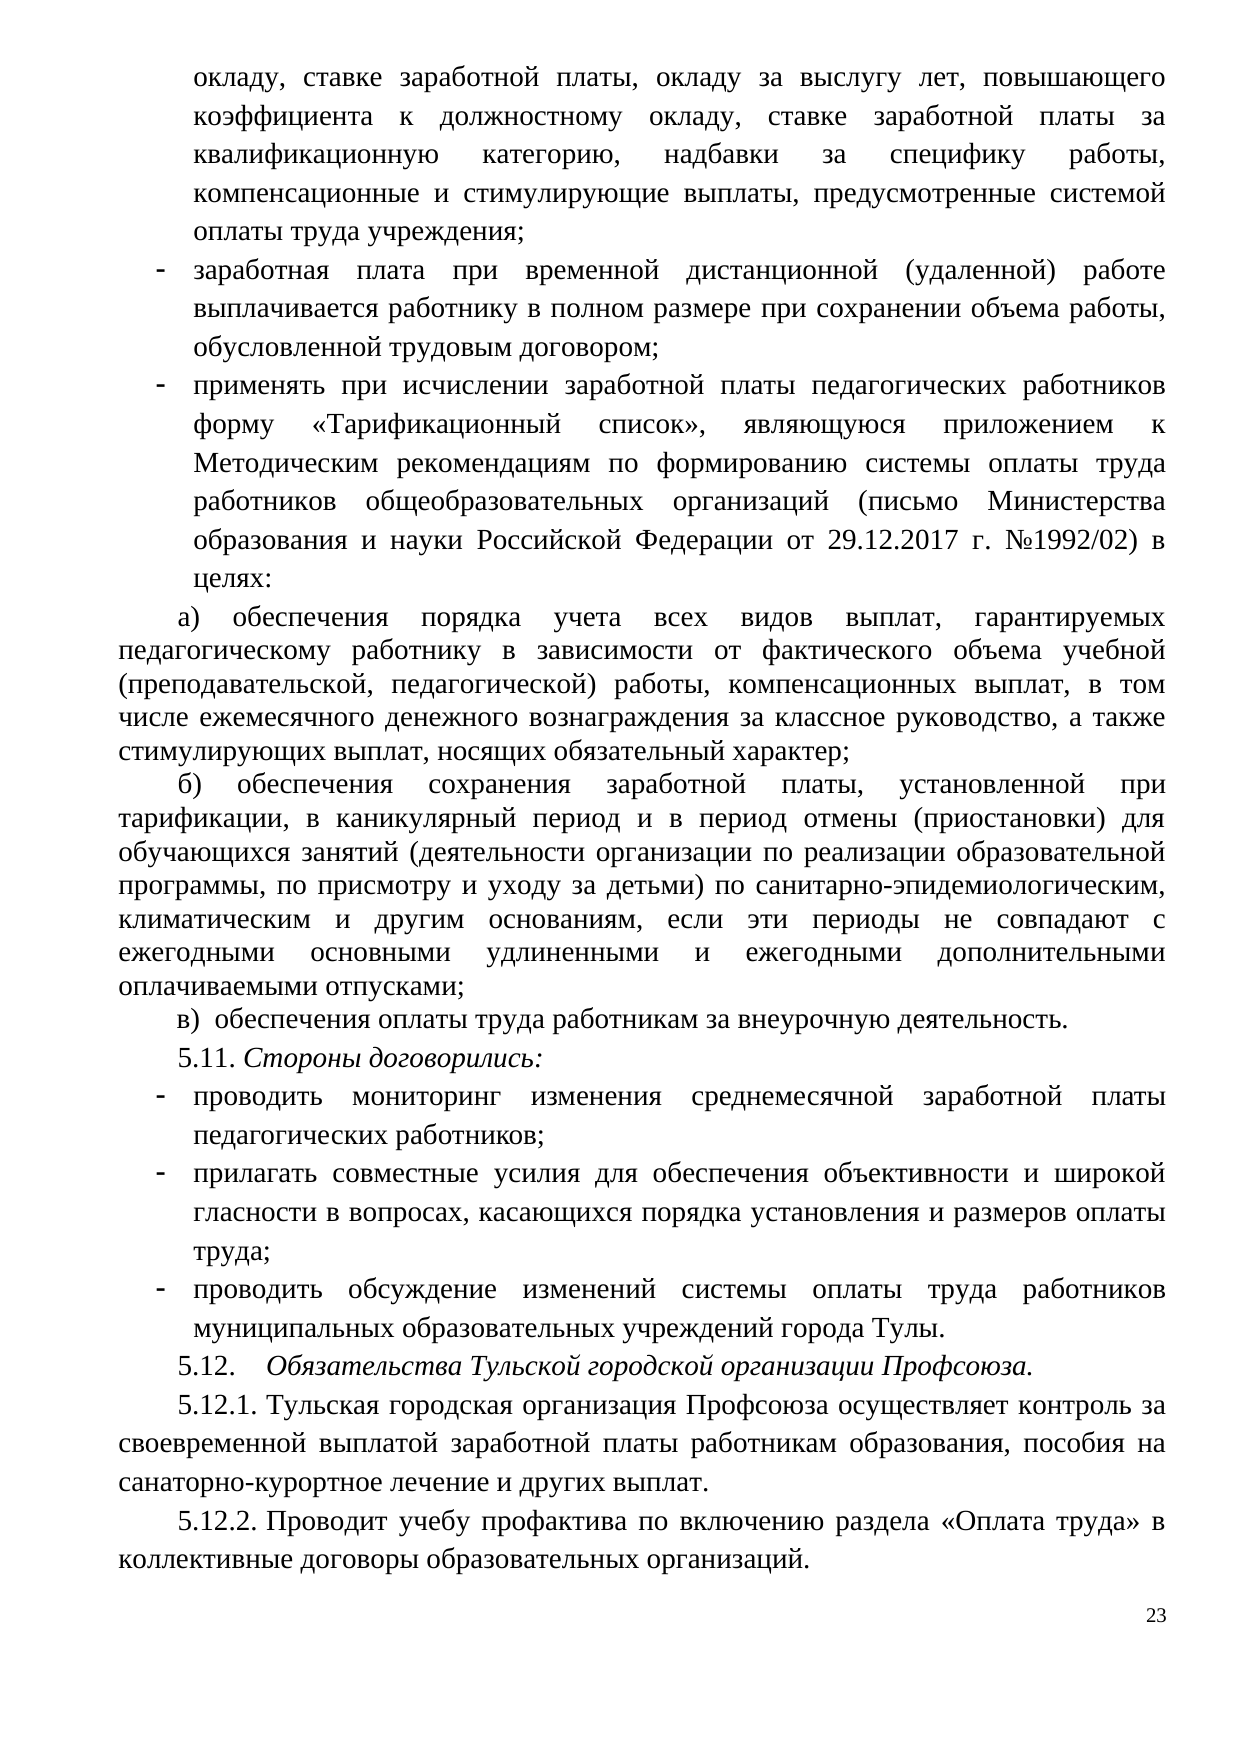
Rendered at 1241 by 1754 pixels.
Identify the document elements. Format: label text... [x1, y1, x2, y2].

text 5.12.1. Тульская городская организация Профсоюза осуществляет контроль за своевременной выплатой заработной платы работникам образования, пособия на санаторно-курортное лечение и других выплат. [118, 1387, 1167, 1498]
list заработная плата при временной дистанционной (удаленной) работе выплачивается работнику в полном размере при сохранении объема работы, обусловленной трудовым договором; [156, 252, 1167, 362]
text в) обеспечения оплаты труда работникам за внеурочную деятельность. [118, 1001, 1167, 1035]
text 5.12. Обязательства Тульской городской организации Профсоюза. [118, 1348, 1167, 1382]
list проводить обсуждение изменений системы оплаты труда работников муниципальных образовательных учреждений города Тулы. [156, 1271, 1167, 1343]
text а) обеспечения порядка учета всех видов выплат, гарантируемых педагогическому работнику в зависимости от фактического объема учебной (преподавательской, педагогической) работы, компенсационных выплат, в том числе ежемесячного денежного вознаграждения за классное руководство, а также стимулирующих выплат, носящих обязательный характер; [118, 599, 1167, 767]
text 5.11. Стороны договорились: [118, 1040, 1167, 1073]
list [156, 59, 1167, 247]
list проводить мониторинг изменения среднемесячной заработной платы педагогических работников; [156, 1078, 1167, 1151]
list применять при исчислении заработной платы педагогических работников форму «Тарификационный список», являющуюся приложением к Методическим рекомендациям по формированию системы оплаты труда работников общеобразовательных организаций (письмо Министерства образования и науки Российской Федерации от 29.12.2017 г. №1992/02) в целях: [156, 367, 1167, 594]
list прилагать совместные усилия для обеспечения объективности и широкой гласности в вопросах, касающихся порядка установления и размеров оплаты труда; [156, 1156, 1167, 1266]
text 5.12.2. Проводит учебу профактива по включению раздела «Оплата труда» в коллективные договоры образовательных организаций. [118, 1503, 1167, 1575]
text б) обеспечения сохранения заработной платы, установленной при тарификации, в каникулярный период и в период отмены (приостановки) для обучающихся занятий (деятельности организации по реализации образовательной программы, по присмотру и уходу за детьми) по санитарно-эпидемиологическим, климатическим и другим основаниям, если эти периоды не совпадают с ежегодными основными удлиненными и ежегодными дополнительными оплачиваемыми отпусками; [118, 767, 1167, 1001]
